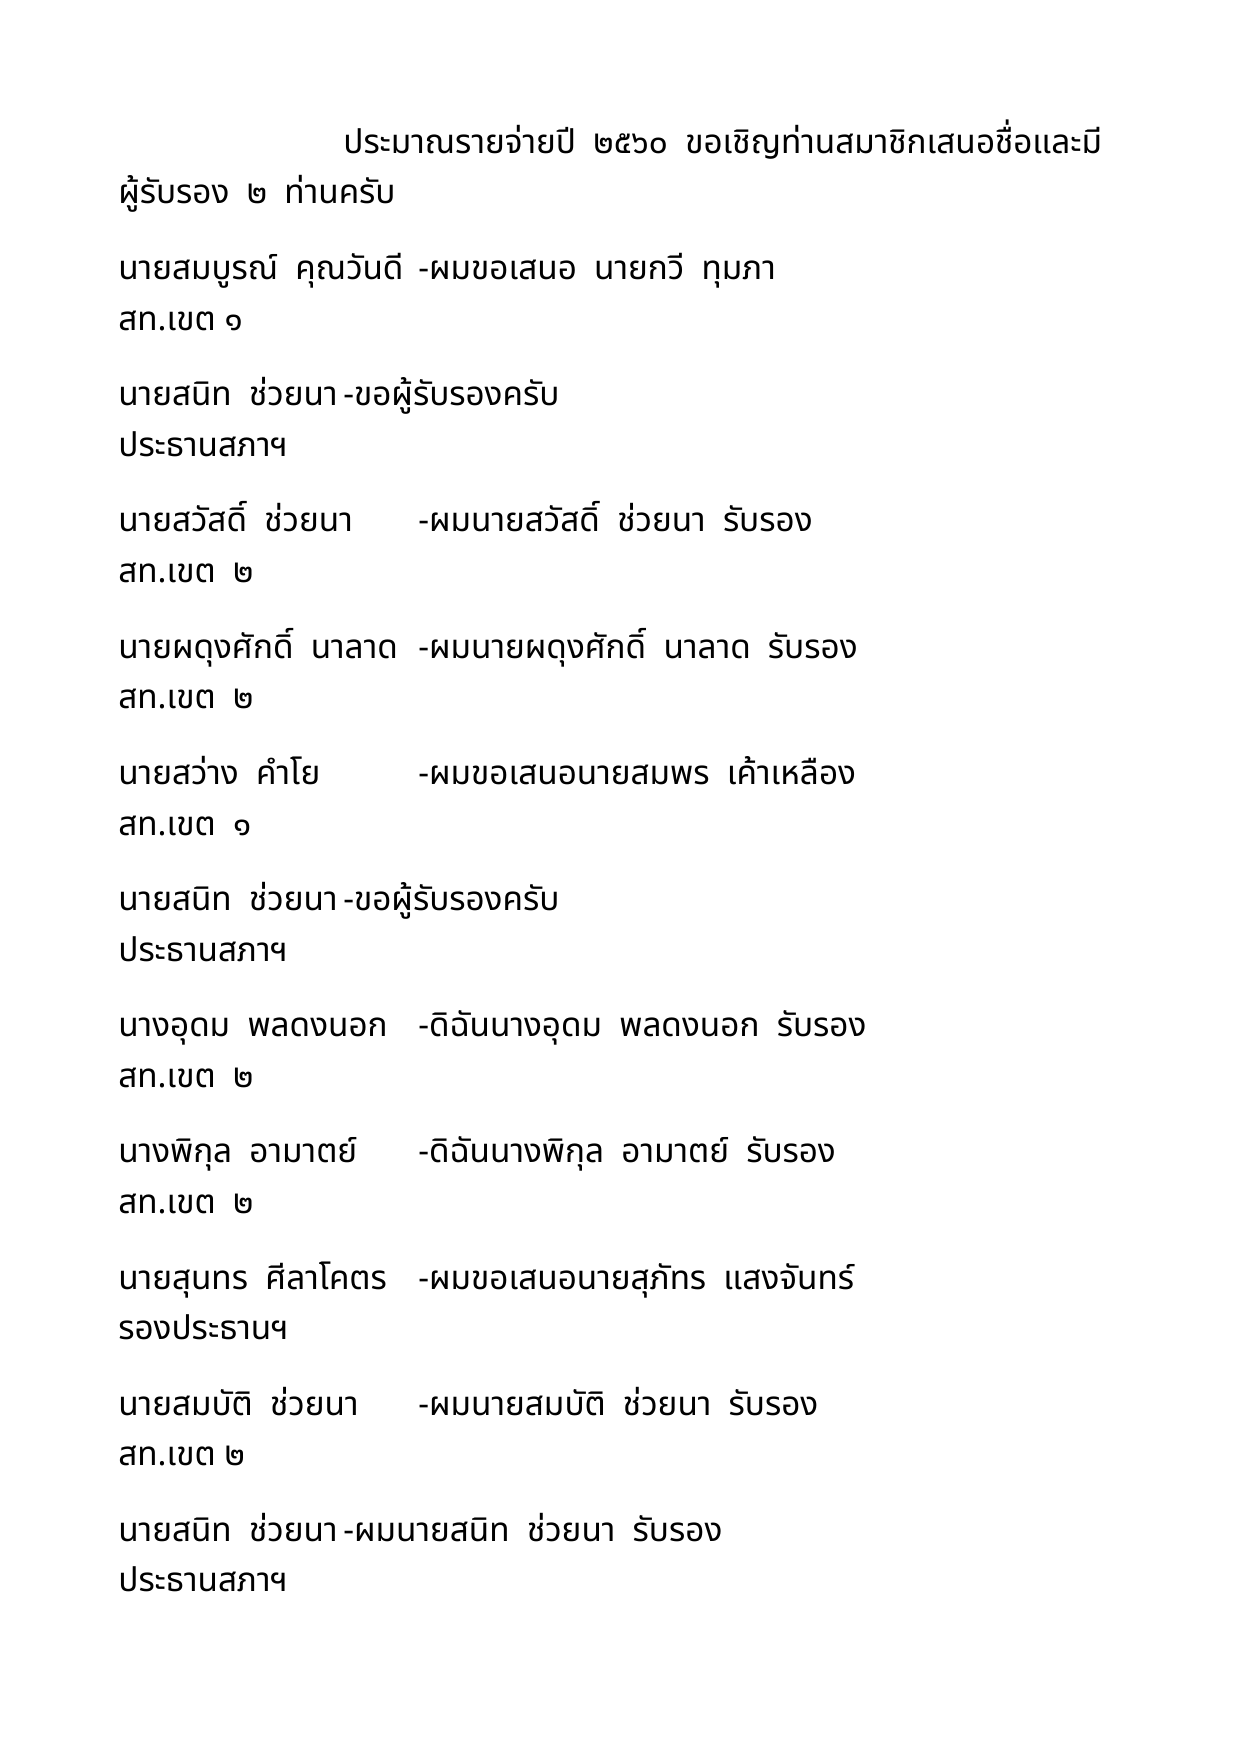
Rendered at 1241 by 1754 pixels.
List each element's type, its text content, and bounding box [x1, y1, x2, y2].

text สท.เขต ๒ [118, 1430, 1152, 1481]
text นายสว่าง คำโย -ผมขอเสนอนายสมพร เค้าเหลือง [118, 749, 1152, 799]
text นายสมบัติ ช่วยนา -ผมนายสมบัติ ช่วยนา รับรอง [118, 1379, 1152, 1430]
text สท.เขต ๑ [118, 799, 1152, 850]
text รองประธานฯ [118, 1304, 1152, 1354]
text นางอุดม พลดงนอก -ดิฉันนางอุดม พลดงนอก รับรอง [118, 1001, 1152, 1052]
text นายสนิท ช่วยนา -ผมนายสนิท ช่วยนา รับรอง [118, 1506, 1152, 1556]
text นายสวัสดิ์ ช่วยนา -ผมนายสวัสดิ์ ช่วยนา รับรอง [118, 496, 1152, 547]
text นายสุนทร ศีลาโคตร -ผมขอเสนอนายสุภัทร แสงจันทร์ [118, 1253, 1152, 1304]
text นายสนิท ช่วยนา -ขอผู้รับรองครับ [118, 370, 1152, 421]
text สท.เขต ๒ [118, 1178, 1152, 1228]
text นายผดุงศักดิ์ นาลาด -ผมนายผดุงศักดิ์ นาลาด รับรอง [118, 622, 1152, 673]
text สท.เขต ๒ [118, 547, 1152, 597]
text นางพิกุล อามาตย์ -ดิฉันนางพิกุล อามาตย์ รับรอง [118, 1127, 1152, 1178]
text ประมาณรายจ่ายปี ๒๕๖๐ ขอเชิญท่านสมาชิกเสนอชื่อและมีผู้รับรอง ๒ ท่านครับ [118, 118, 1152, 219]
text นายสนิท ช่วยนา -ขอผู้รับรองครับ [118, 875, 1152, 926]
text ประธานสภาฯ [118, 421, 1152, 471]
text สท.เขต ๒ [118, 1052, 1152, 1102]
text สท.เขต ๑ [118, 294, 1152, 345]
text นายสมบูรณ์ คุณวันดี -ผมขอเสนอ นายกวี ทุมภา [118, 244, 1152, 294]
text ประธานสภาฯ [118, 1556, 1152, 1607]
text สท.เขต ๒ [118, 673, 1152, 724]
text ประธานสภาฯ [118, 926, 1152, 976]
